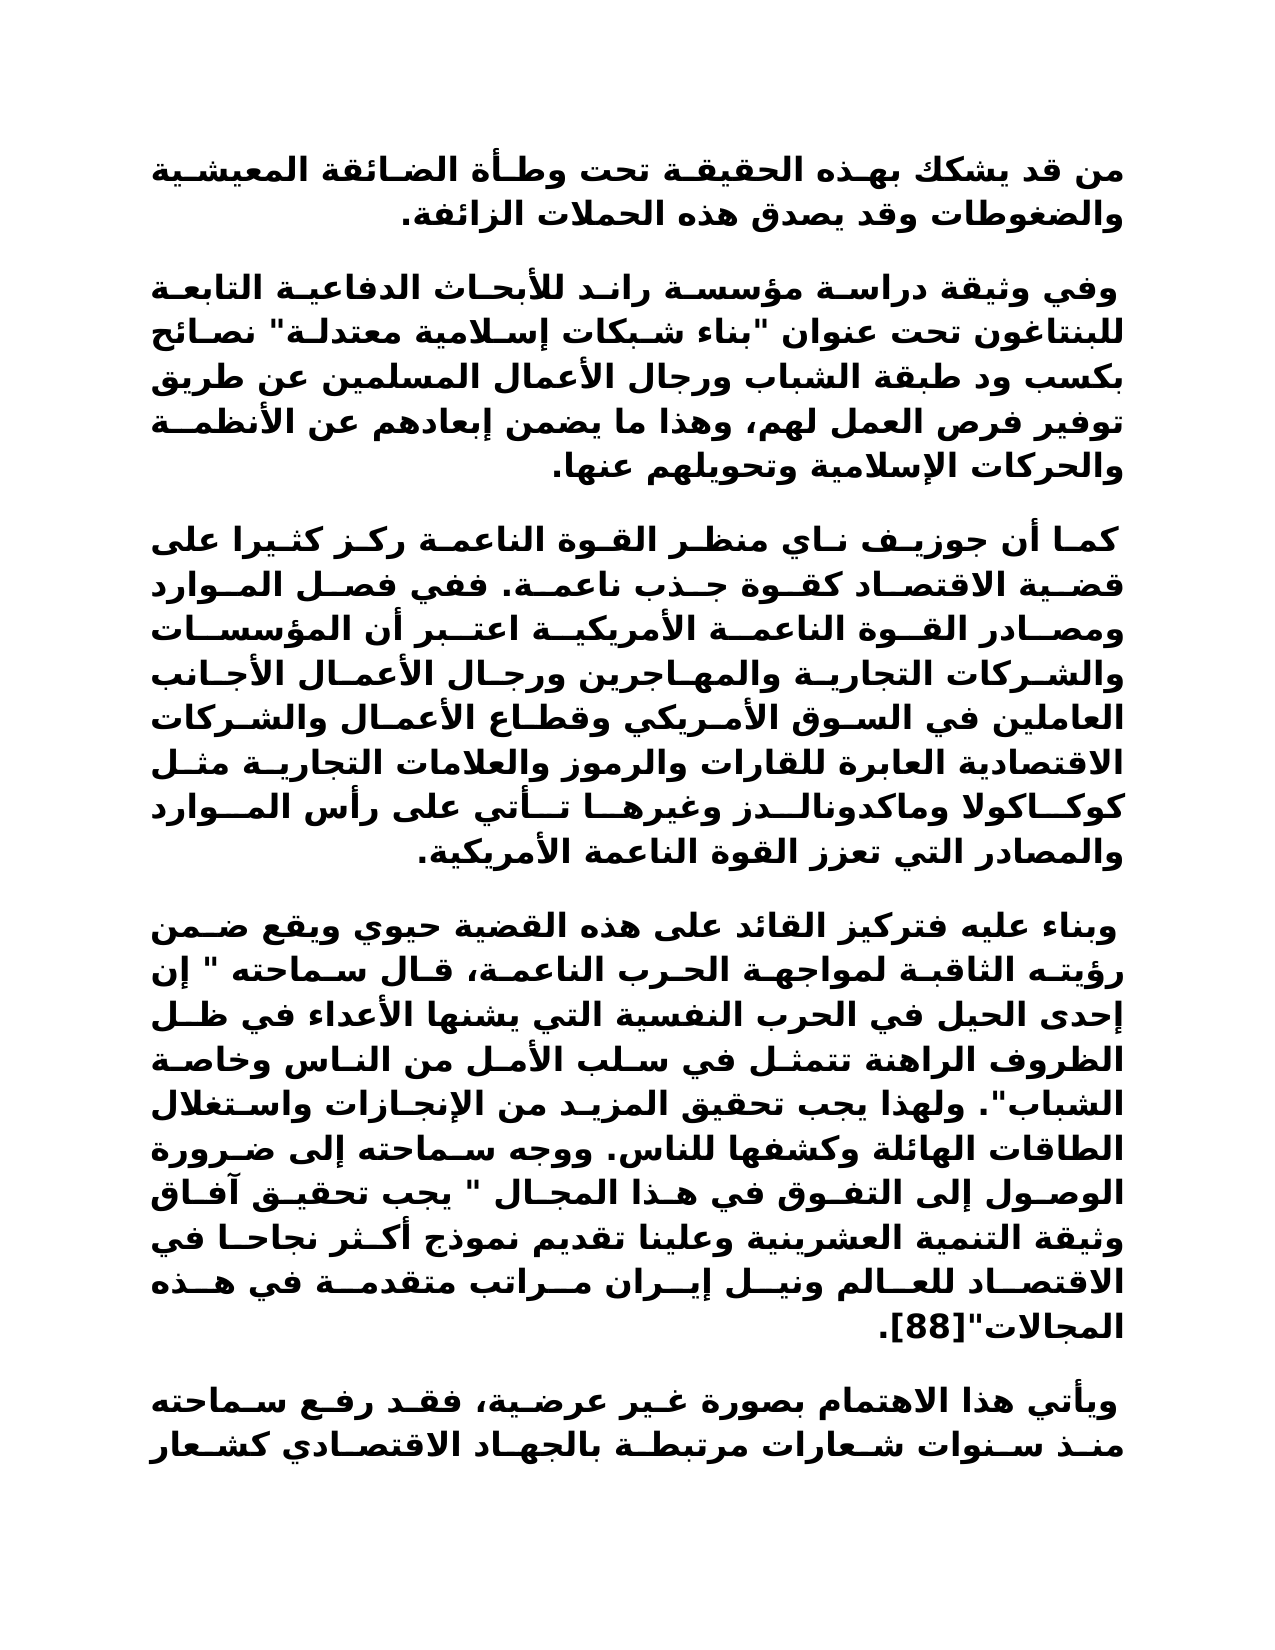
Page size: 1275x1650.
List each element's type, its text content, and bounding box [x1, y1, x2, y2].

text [150, 1381, 1125, 1465]
text وبناء عليه فتركيز القائد على هذه القضية حيوي ويقع ضمن رؤيته الثاقبة لمواجهة الحرب الناعمة، قال سماحته " إن إحدى الحيل في الحرب النفسية التي يشنها الأعداء في ظل الظروف الراهنة تتمثل في سلب الأمل من الناس وخاصة الشباب". ولهذا يجب تحقيق المزيد من الإنجازات واستغلال الطاقات الهائلة وكشفها للناس. ووجه سماحته إلى ضرورة الوصول إلى التفوق في هذا المجال " يجب تحقيق آفاق وثيقة التنمية العشرينية وعلينا تقديم نموذج أكثر نجاحا في الاقتصاد للعالم ونيل إيران مراتب متقدمة في هذه المجالات"[88]. [150, 906, 1125, 1346]
text وفي وثيقة دراسة مؤسسة راند للأبحاث الدفاعية التابعة للبنتاغون تحت عنوان "بناء شبكات إسلامية معتدلة" نصائح بكسب ود طبقة الشباب ورجال الأعمال المسلمين عن طريق توفير فرص العمل لهم، وهذا ما يضمن إبعادهم عن الأنظمة والحركات الإسلامية وتحويلهم عنها. [150, 268, 1125, 486]
text كما أن جوزيف ناي منظر القوة الناعمة ركز كثيرا على قضية الاقتصاد كقوة جذب ناعمة. ففي فصل الموارد ومصادر القوة الناعمة الأمريكية اعتبر أن المؤسسات والشركات التجارية والمهاجرين ورجال الأعمال الأجانب العاملين في السوق الأمريكي وقطاع الأعمال والشركات الاقتصادية العابرة للقارات والرموز والعلامات التجارية مثل كوكاكولا وماكدونالدز وغيرها تأتي على رأس الموارد والمصادر التي تعزز القوة الناعمة الأمريكية. [150, 520, 1125, 871]
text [150, 150, 1125, 233]
